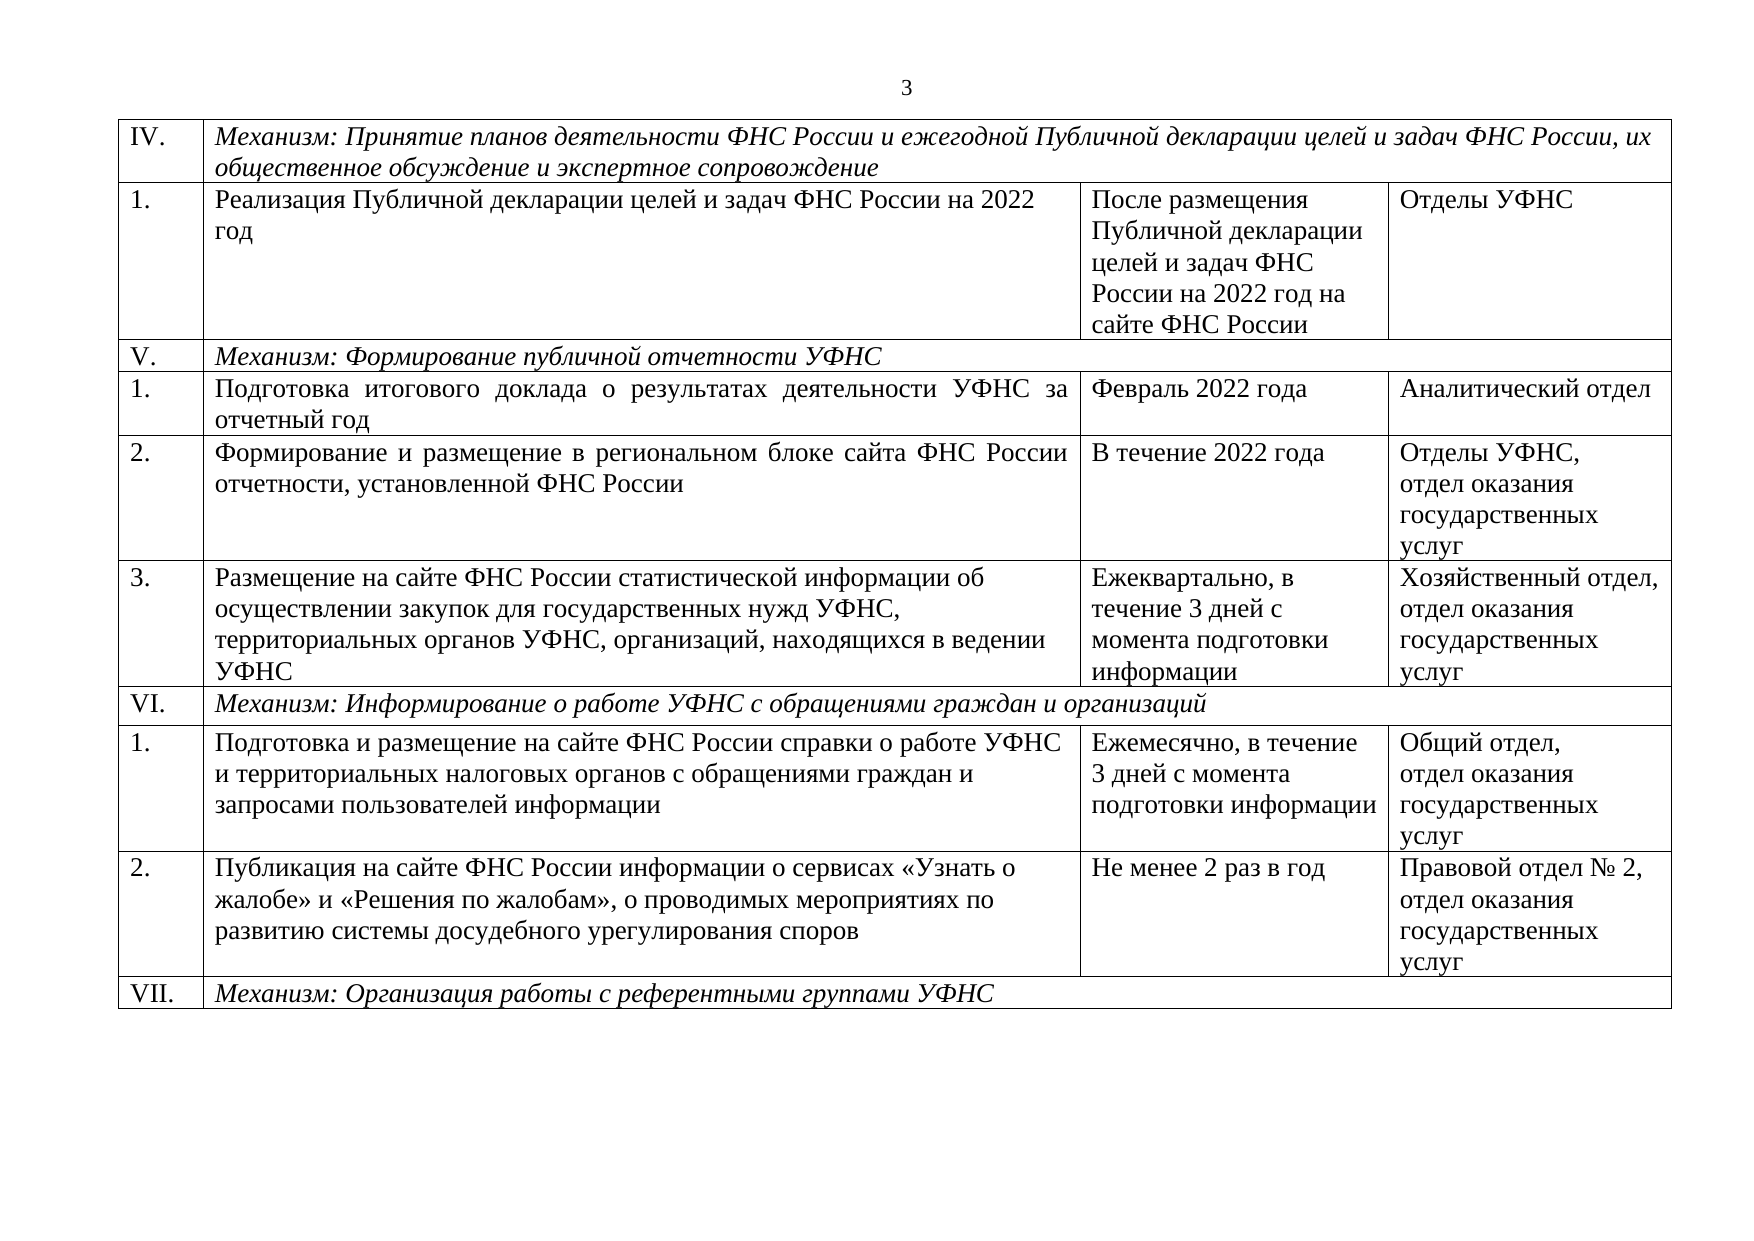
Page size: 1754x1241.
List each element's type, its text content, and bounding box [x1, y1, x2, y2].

table_cell 3. [119, 561, 203, 686]
table_cell Февраль 2022 года [1081, 372, 1388, 434]
table_cell Подготовка и размещение на сайте ФНС России справки о работе УФНС и территориальных налоговых органов с обращениями граждан и запросами пользователей информации [204, 726, 1080, 851]
table_cell IV. [119, 120, 203, 182]
table_cell Формирование и размещение в региональном блоке сайта ФНС России отчетности, установленной ФНС России [204, 436, 1080, 560]
table_cell Общий отдел, отдел оказания государственных услуг [1389, 726, 1671, 851]
table_cell Размещение на сайте ФНС России статистической информации об осуществлении закупок для государственных нужд УФНС, территориальных органов УФНС, организаций, находящихся в ведении УФНС [204, 561, 1080, 686]
table_cell 1. [119, 372, 203, 434]
table_cell Ежемесячно, в течение 3 дней с момента подготовки информации [1081, 726, 1388, 851]
table_cell 1. [119, 183, 203, 339]
table_cell В течение 2022 года [1081, 436, 1388, 560]
table_cell Ежеквартально, в течение 3 дней с момента подготовки информации [1081, 561, 1388, 686]
table_cell Аналитический отдел [1389, 372, 1671, 434]
table_cell Подготовка итогового доклада о результатах деятельности УФНС за отчетный год [204, 372, 1080, 434]
table_cell Правовой отдел № 2, отдел оказания государственных услуг [1389, 852, 1671, 976]
table_cell Не менее 2 раз в год [1081, 852, 1388, 976]
table_cell 2. [119, 436, 203, 560]
table_cell Публикация на сайте ФНС России информации о сервисах «Узнать о жалобе» и «Решения по жалобам», о проводимых мероприятиях по развитию системы досудебного урегулирования споров [204, 852, 1080, 976]
table_cell Хозяйственный отдел, отдел оказания государственных услуг [1389, 561, 1671, 686]
table_cell Отделы УФНС [1389, 183, 1671, 339]
table_cell Механизм: Организация работы с референтными группами УФНС [204, 977, 1671, 1008]
table_cell VII. [119, 977, 203, 1008]
table_cell После размещения Публичной декларации целей и задач ФНС России на 2022 год на сайте ФНС России [1081, 183, 1388, 339]
table_cell Механизм: Принятие планов деятельности ФНС России и ежегодной Публичной декларации целей и задач ФНС России, их общественное обсуждение и экспертное сопровождение [204, 120, 1671, 182]
table_cell 2. [119, 852, 203, 976]
table_cell Механизм: Формирование публичной отчетности УФНС [204, 340, 1671, 371]
table_cell V. [119, 340, 203, 371]
table_cell 1. [119, 726, 203, 851]
table_cell Механизм: Информирование о работе УФНС с обращениями граждан и организаций [204, 687, 1671, 725]
table_cell Отделы УФНС, отдел оказания государственных услуг [1389, 436, 1671, 560]
table_cell Реализация Публичной декларации целей и задач ФНС России на 2022 год [204, 183, 1080, 339]
table_cell VI. [119, 687, 203, 725]
